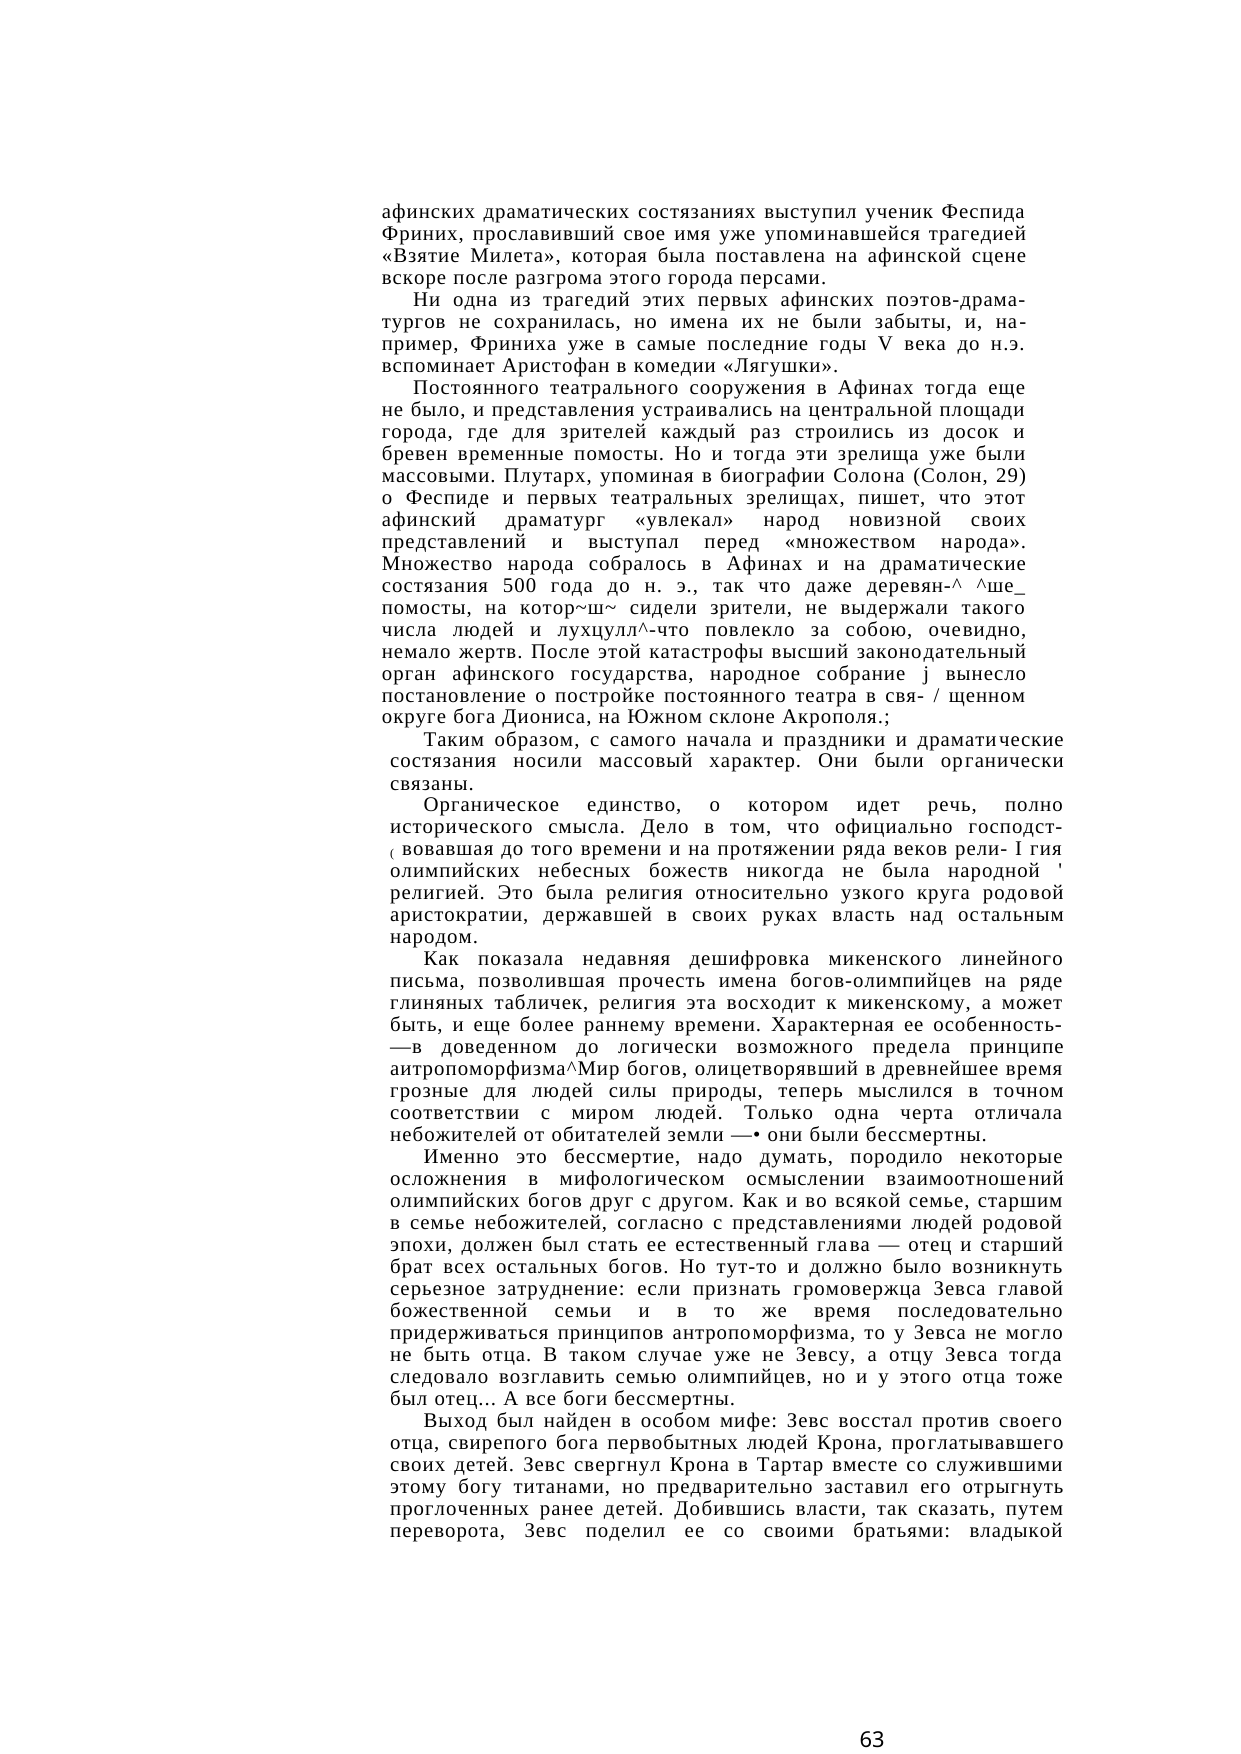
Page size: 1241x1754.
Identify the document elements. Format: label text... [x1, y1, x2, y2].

text Таким образом, с самого начала и праздники и драматические состязания носили массовый характер. Они были органически связаны. [390, 728, 1063, 794]
text Органическое единство, о котором идет речь, полно исторического смысла. Дело в том, что официально господст- ( вовавшая до того времени и на протяжении ряда веков рели- I гия олимпийских небесных божеств никогда не была народной ' религией. Это была религия относительно узкого круга родовой аристократии, державшей в своих руках власть над остальным народом. [390, 794, 1063, 948]
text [382, 201, 1026, 289]
text Постоянного театрального сооружения в Афинах тогда еще не было, и представления устраивались на центральной площади города, где для зрителей каждый раз строились из досок и бревен временные помосты. Но и тогда эти зрелища уже были массовыми. Плутарх, упоминая в биографии Солона (Солон, 29) о Феспиде и первых театральных зрелищах, пишет, что этот афинский драматург «увлекал» народ новизной своих представлений и выступал перед «множеством народа». Множество народа собралось в Афинах и на драматические состязания 500 года до н. э., так что даже деревян-^ ^ше_ помосты, на котор~ш~ сидели зрители, не выдержали такого числа людей и лухцулл^-что повлекло за собою, очевидно, немало жертв. После этой катастрофы высший законодательный орган афинского государства, народное собрание j вынесло постановление о постройке постоянного театра в свя- / щенном округе бога Диониса, на Южном склоне Акрополя.; [382, 377, 1026, 728]
text Ни одна из трагедий этих первых афинских поэтов-драма- тургов не сохранилась, но имена их не были забыты, и, например, Фриниха уже в самые последние годы V века до н.э. вспоминает Аристофан в комедии «Лягушки». [382, 289, 1026, 377]
text Как показала недавняя дешифровка микенского линейного письма, позволившая прочесть имена богов-олимпийцев на ряде глиняных табличек, религия эта восходит к микенскому, а может быть, и еще более раннему времени. Характерная ее особенность-—в доведенном до логически возможного предела принципе аитропоморфизма^Мир богов, олицетворявший в древнейшее время грозные для людей силы природы, теперь мыслился в точном соответствии с миром людей. Только одна черта отличала небожителей от обитателей земли —• они были бессмертны. [390, 948, 1063, 1146]
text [390, 1410, 1063, 1542]
text Именно это бессмертие, надо думать, породило некоторые осложнения в мифологическом осмыслении взаимоотношений олимпийских богов друг с другом. Как и во всякой семье, старшим в семье небожителей, согласно с представлениями людей родовой эпохи, должен был стать ее естественный глава — отец и старший брат всех остальных богов. Но тут-то и должно было возникнуть серьезное затруднение: если признать громовержца Зевса главой божественной семьи и в то же время последовательно придерживаться принципов антропоморфизма, то у Зевса не могло не быть отца. В таком случае уже не Зевсу, а отцу Зевса тогда следовало возглавить семью олимпийцев, но и у этого отца тоже был отец... А все боги бессмертны. [390, 1146, 1063, 1410]
